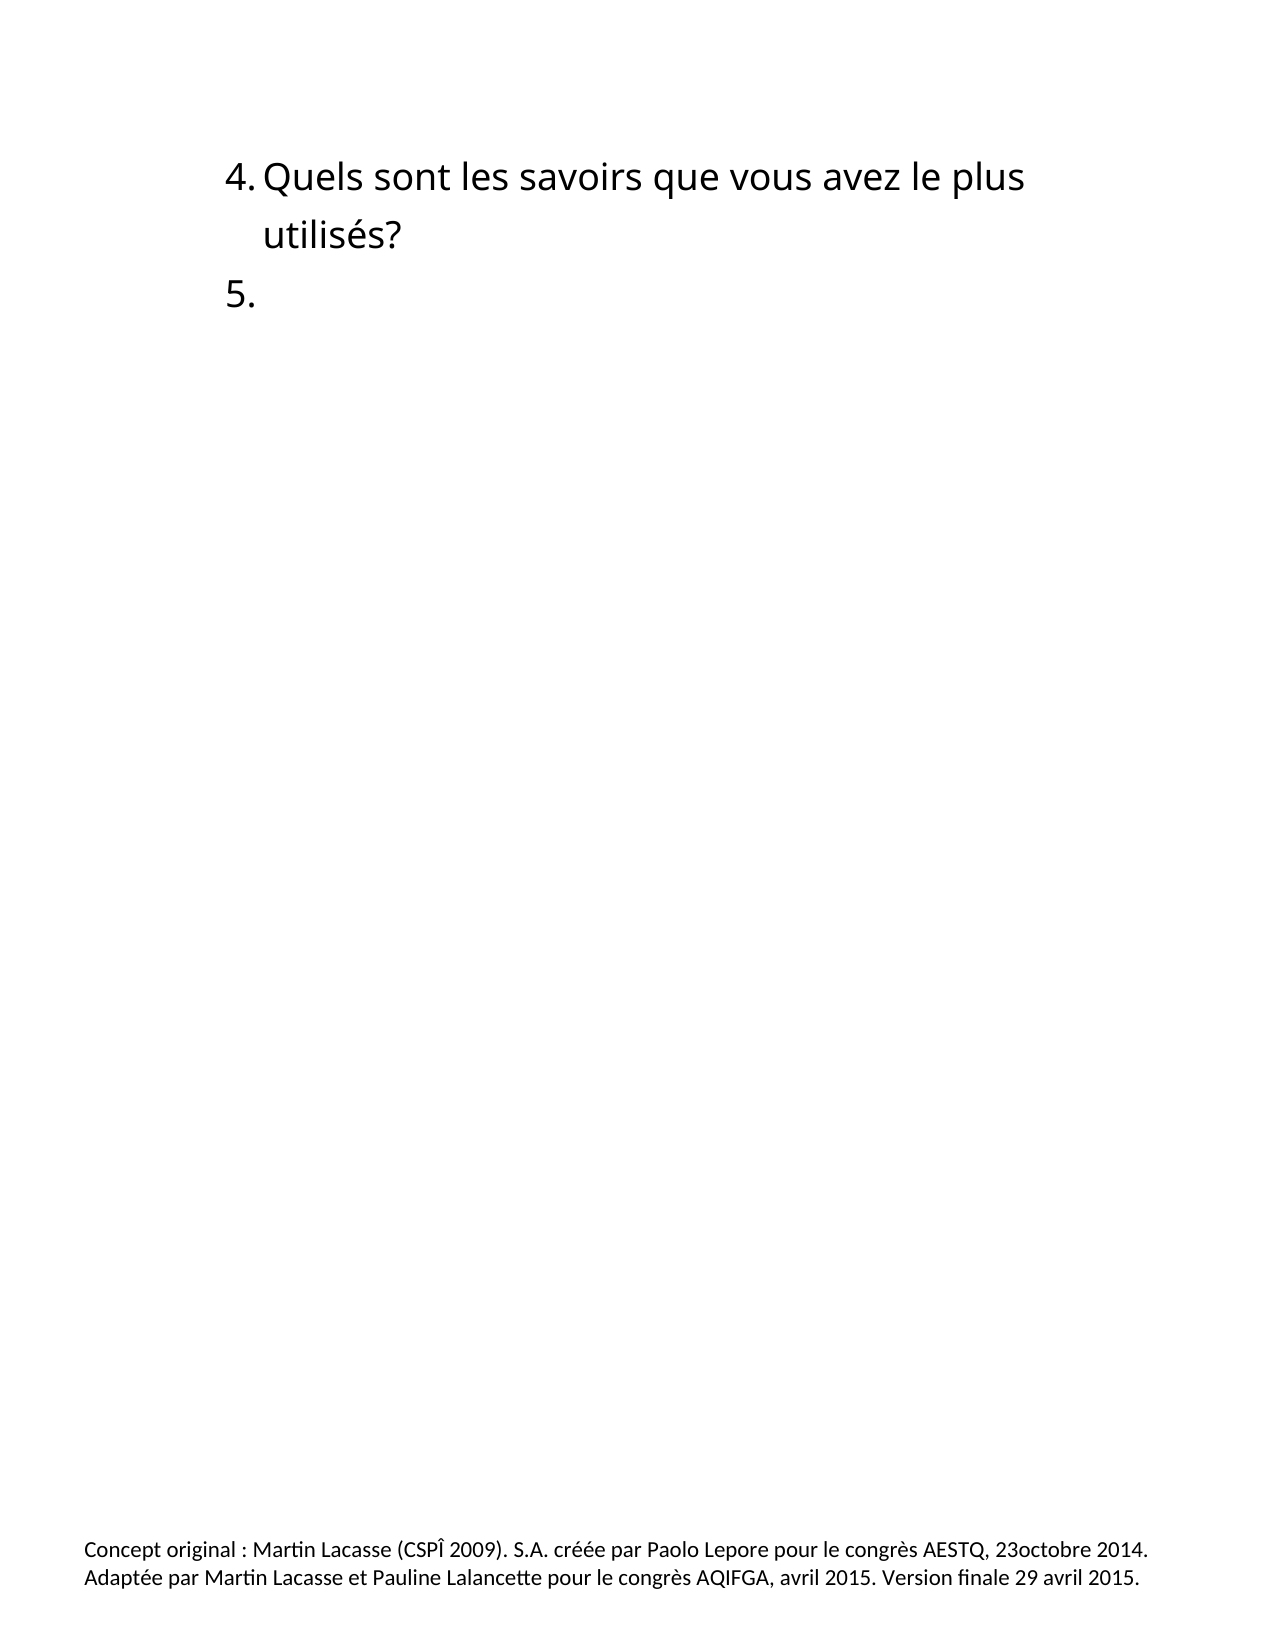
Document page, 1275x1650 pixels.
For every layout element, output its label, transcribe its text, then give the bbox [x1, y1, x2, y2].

list Quels sont les savoirs que vous avez le plus utilisés? [225, 150, 1087, 260]
